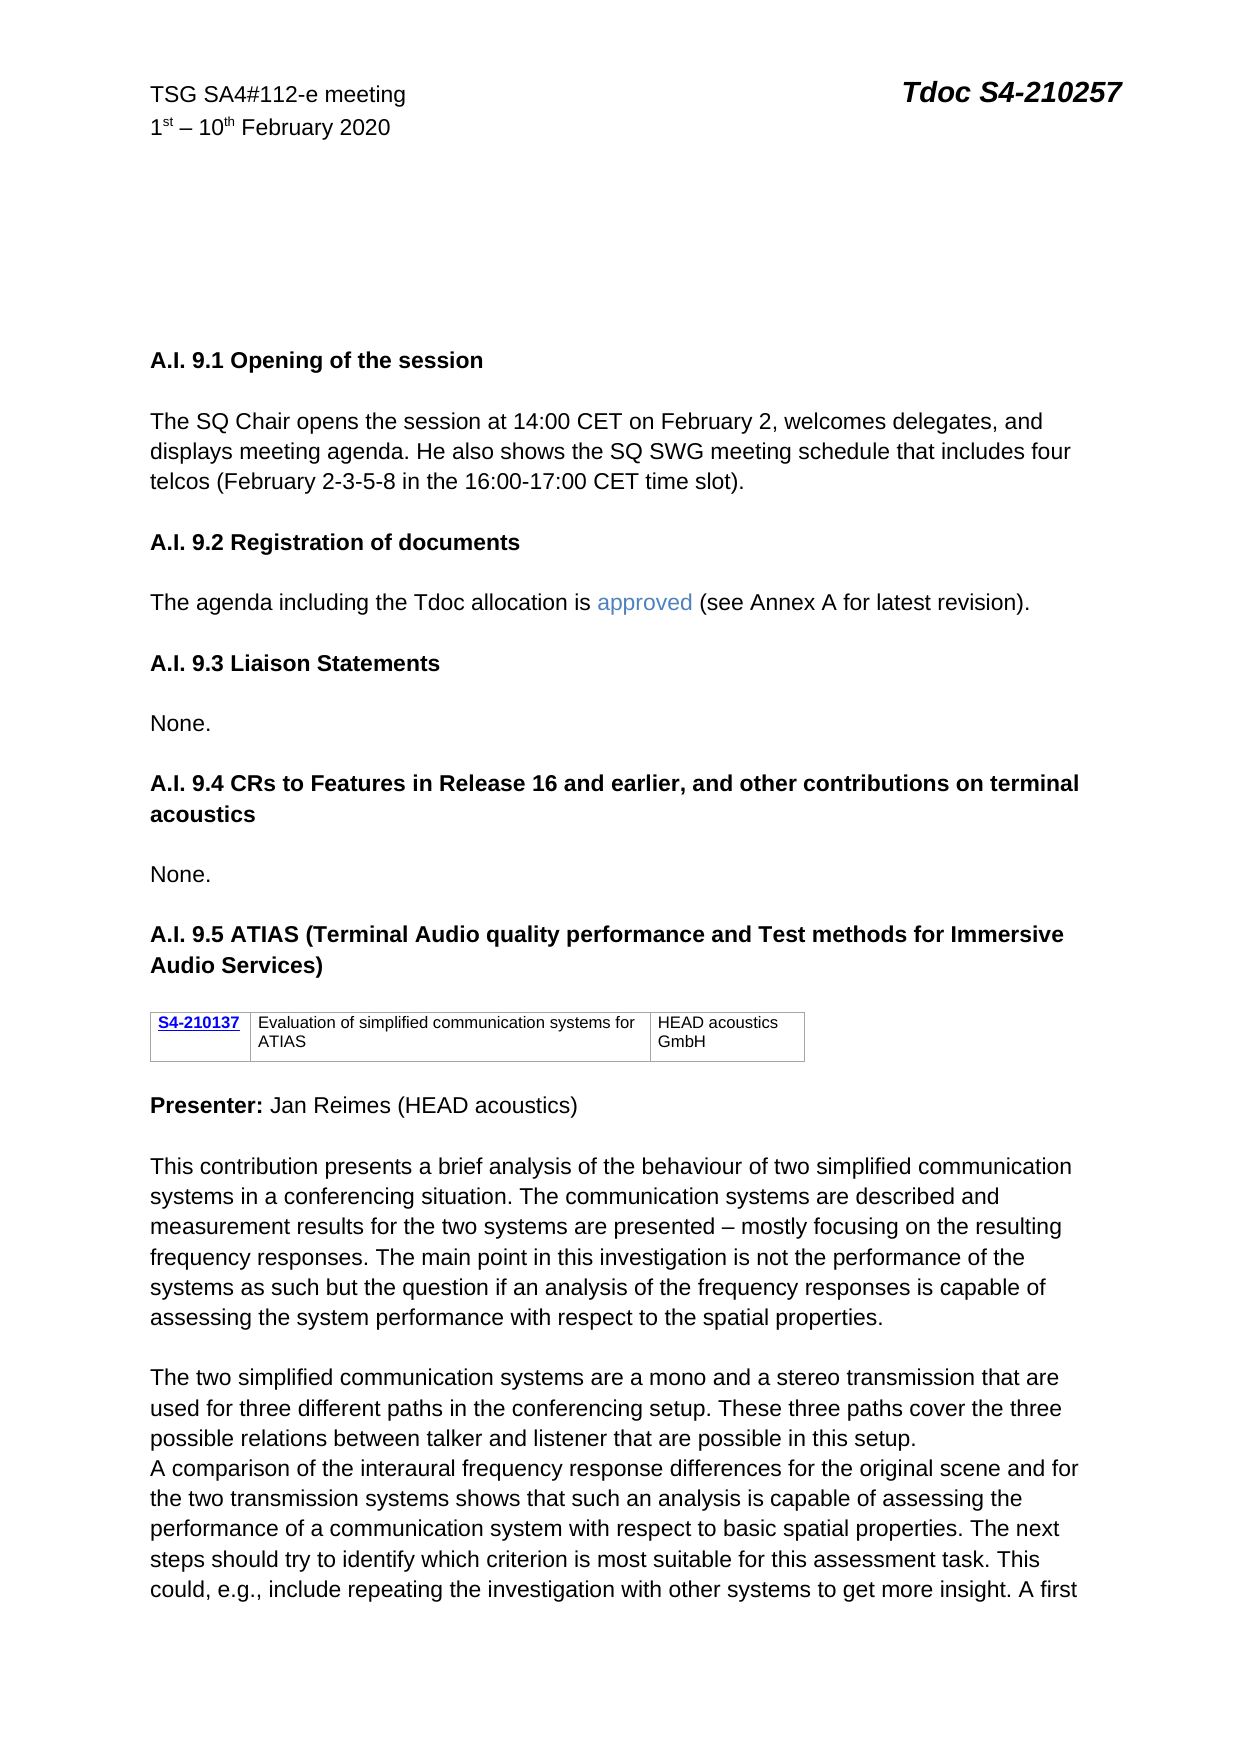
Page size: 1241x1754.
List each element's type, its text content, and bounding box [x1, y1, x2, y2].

text A.I. 9.3 Liaison Statements [150, 649, 1090, 676]
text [150, 1455, 1090, 1602]
text Presenter: Jan Reimes (HEAD acoustics) [150, 1092, 1090, 1119]
text A.I. 9.2 Registration of documents [150, 529, 1090, 555]
table_header HEAD acoustics GmbH [651, 1013, 804, 1061]
text The two simplified communication systems are a mono and a stereo transmission that are used for three different paths in the conferencing setup. These three paths cover the three possible relations between talker and listener that are possible in this setup. [150, 1364, 1090, 1451]
text The SQ Chair opens the session at 14:00 CET on February 2, welcomes delegates, and displays meeting agenda. He also shows the SQ SWG meeting schedule that includes four telcos (February 2-3-5-8 in the 16:00-17:00 CET time slot). [150, 408, 1090, 495]
text A.I. 9.4 CRs to Features in Release 16 and earlier, and other contributions on terminal acoustics [150, 770, 1090, 827]
table_header Evaluation of simplified communication systems for ATIAS [251, 1013, 650, 1061]
table_header S4-210137 [151, 1013, 250, 1061]
text None. [150, 710, 1090, 736]
text A.I. 9.5 ATIAS (Terminal Audio quality performance and Test methods for Immersive Audio Services) [150, 921, 1090, 978]
text None. [150, 861, 1090, 887]
text This contribution presents a brief analysis of the behaviour of two simplified communication systems in a conferencing situation. The communication systems are described and measurement results for the two systems are presented – mostly focusing on the resulting frequency responses. The main point in this investigation is not the performance of the systems as such but the question if an analysis of the frequency responses is capable of assessing the system performance with respect to the spatial properties. [150, 1153, 1090, 1330]
text The agenda including the Tdoc allocation is approved (see Annex A for latest revision). [150, 589, 1090, 616]
text A.I. 9.1 Opening of the session [150, 347, 1090, 374]
